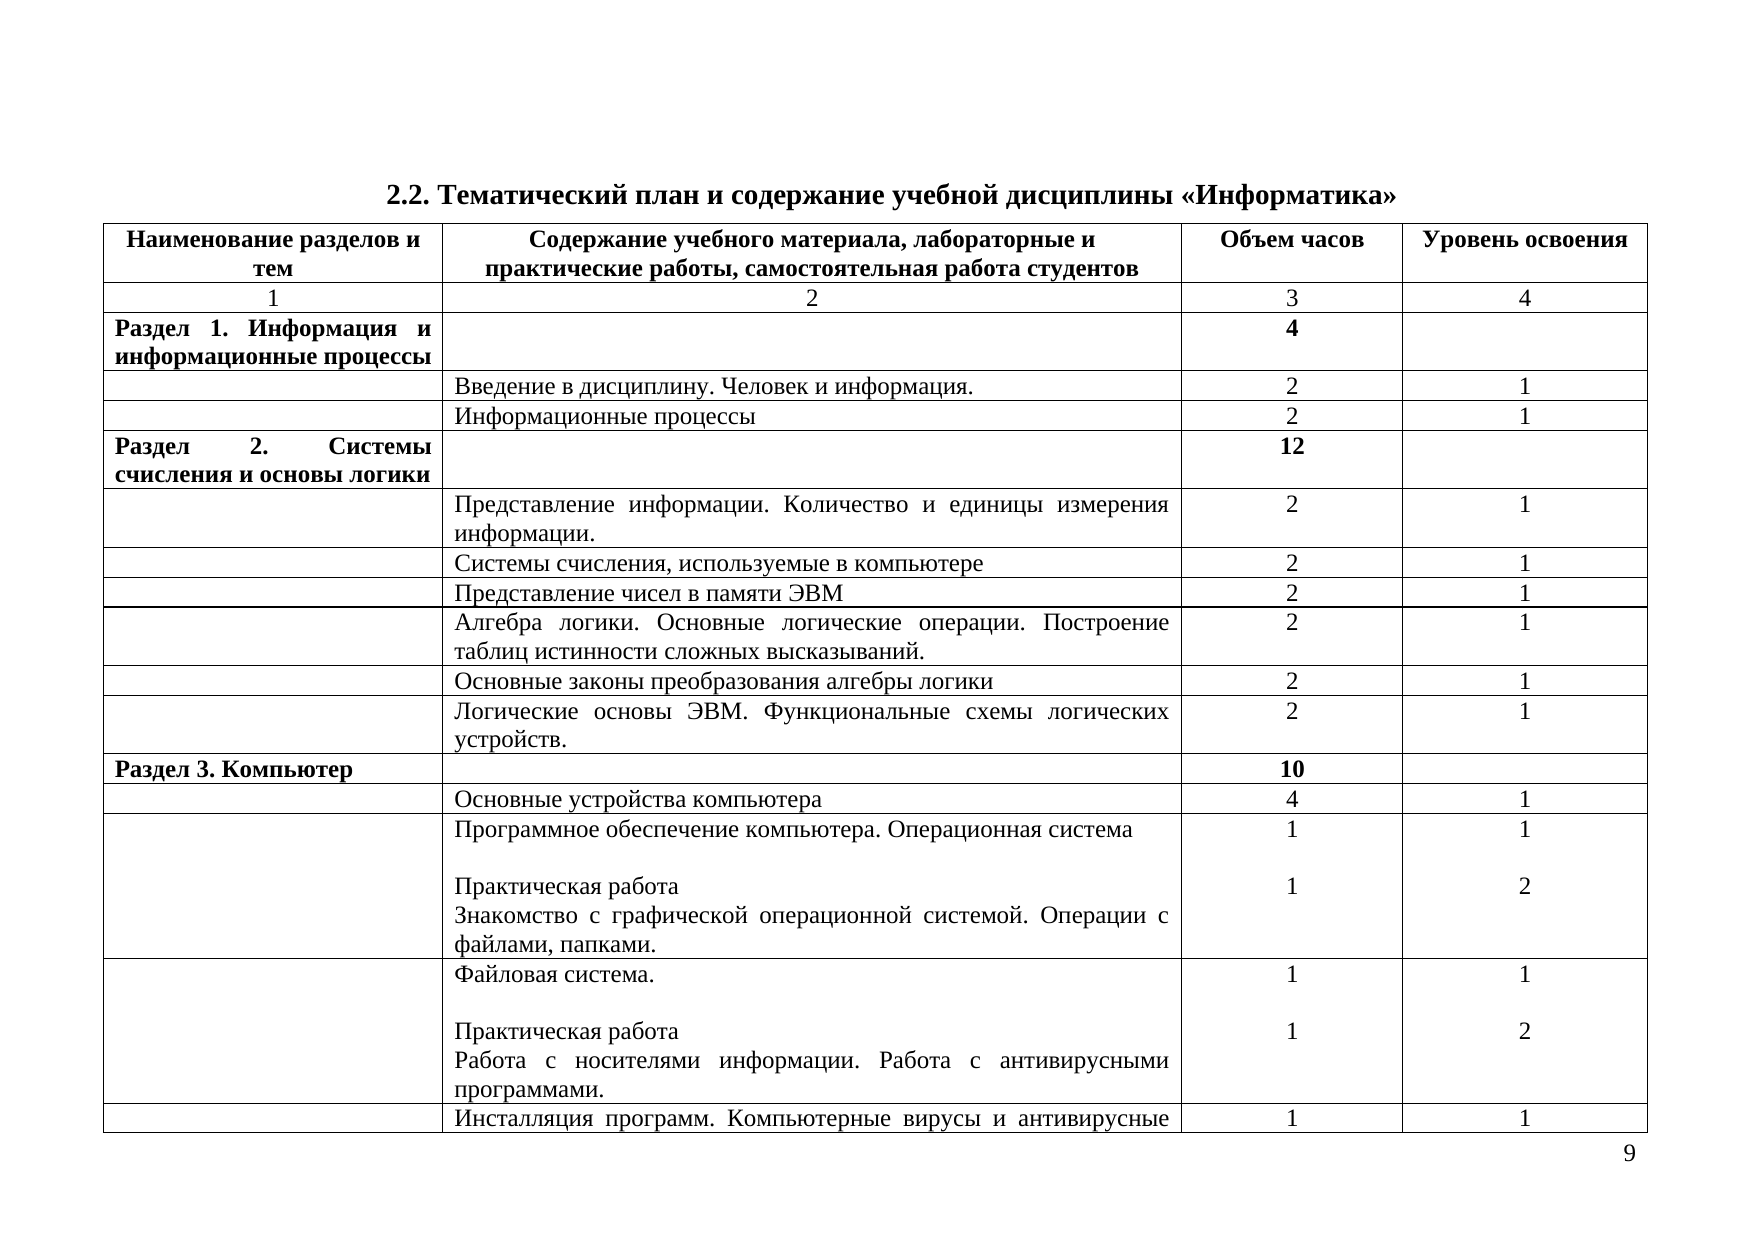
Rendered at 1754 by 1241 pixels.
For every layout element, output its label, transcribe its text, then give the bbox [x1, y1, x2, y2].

table_cell 2 [1182, 578, 1402, 606]
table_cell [443, 1104, 1181, 1132]
table_cell 1 [1403, 666, 1647, 695]
table_cell [104, 548, 442, 577]
table_cell [1403, 754, 1647, 783]
table_cell 1 [1403, 371, 1647, 400]
table_cell [104, 814, 442, 958]
table_cell 1 1 [1182, 959, 1402, 1102]
table_cell [104, 371, 442, 400]
table_cell 3 [1182, 283, 1402, 312]
table_cell Логические основы ЭВМ. Функциональные схемы логических устройств. [443, 696, 1181, 753]
table_cell 1 1 [1182, 814, 1402, 958]
table_cell Программное обеспечение компьютера. Операционная система Практическая работа Знакомство с графической операционной системой. Операции с файлами, папками. [443, 814, 1181, 958]
table_cell 1 [1403, 696, 1647, 753]
table_cell 1 [104, 283, 442, 312]
table_cell 1 1 [1182, 1104, 1402, 1132]
table_cell [1403, 313, 1647, 370]
table_cell [104, 401, 442, 430]
table_cell 1 [1403, 548, 1647, 577]
table_cell Файловая система. Практическая работа Работа с носителями информации. Работа с антивирусными программами. [443, 959, 1181, 1102]
table_cell Представление чисел в памяти ЭВМ [443, 578, 1181, 606]
table_cell 2 [1182, 489, 1402, 547]
table_cell 1 [1403, 608, 1647, 665]
table_header Содержание учебного материала, лабораторные и практические работы, самостоятельная работа студентов [443, 224, 1181, 282]
table_cell [443, 754, 1181, 783]
table_cell Основные устройства компьютера [443, 784, 1181, 813]
table_cell [104, 1104, 442, 1132]
table_cell Раздел 2. Системы счисления и основы логики [104, 431, 442, 488]
table_cell 2 [1182, 608, 1402, 665]
table_cell Системы счисления, используемые в компьютере [443, 548, 1181, 577]
table_cell Информационные процессы [443, 401, 1181, 430]
table_cell [104, 489, 442, 547]
table_cell 1 [1403, 489, 1647, 547]
table_cell 1 [1403, 401, 1647, 430]
table_cell 2 [1182, 548, 1402, 577]
table_cell 4 [1182, 784, 1402, 813]
table_cell Алгебра логики. Основные логические операции. Построение таблиц истинности сложных высказываний. [443, 608, 1181, 665]
table_cell 10 [1182, 754, 1402, 783]
table_header Наименование разделов и тем [104, 224, 442, 282]
table_cell [443, 313, 1181, 370]
table_cell 1 2 [1403, 1104, 1647, 1132]
table_cell 12 [1182, 431, 1402, 488]
table_cell 2 [1182, 696, 1402, 753]
table_cell 1 2 [1403, 814, 1647, 958]
table_cell [104, 578, 442, 606]
table_cell Основные законы преобразования алгебры логики [443, 666, 1181, 695]
table_cell 4 [1182, 313, 1402, 370]
table_cell [443, 431, 1181, 488]
table_cell Раздел 3. Компьютер [104, 754, 442, 783]
table_cell 2 [1182, 371, 1402, 400]
table_cell [104, 666, 442, 695]
table_cell Представление информации. Количество и единицы измерения информации. [443, 489, 1181, 547]
table_cell 1 [1403, 578, 1647, 606]
table_cell 2 [1182, 666, 1402, 695]
table_cell [104, 784, 442, 813]
table_cell [104, 959, 442, 1102]
table_header Объем часов [1182, 224, 1402, 282]
table_cell 1 [1403, 784, 1647, 813]
table_cell [1403, 431, 1647, 488]
table_cell 2 [1182, 401, 1402, 430]
table_cell 4 [1403, 283, 1647, 312]
text 2.2. Тематический план и содержание учебной дисциплины «Информатика» [148, 177, 1636, 211]
table_cell Раздел 1. Информация и информационные процессы [104, 313, 442, 370]
table_cell 1 2 [1403, 959, 1647, 1102]
table_cell 2 [443, 283, 1181, 312]
table_cell [104, 608, 442, 665]
table_cell [104, 696, 442, 753]
table_header Уровень освоения [1403, 224, 1647, 282]
table_cell Введение в дисциплину. Человек и информация. [443, 371, 1181, 400]
